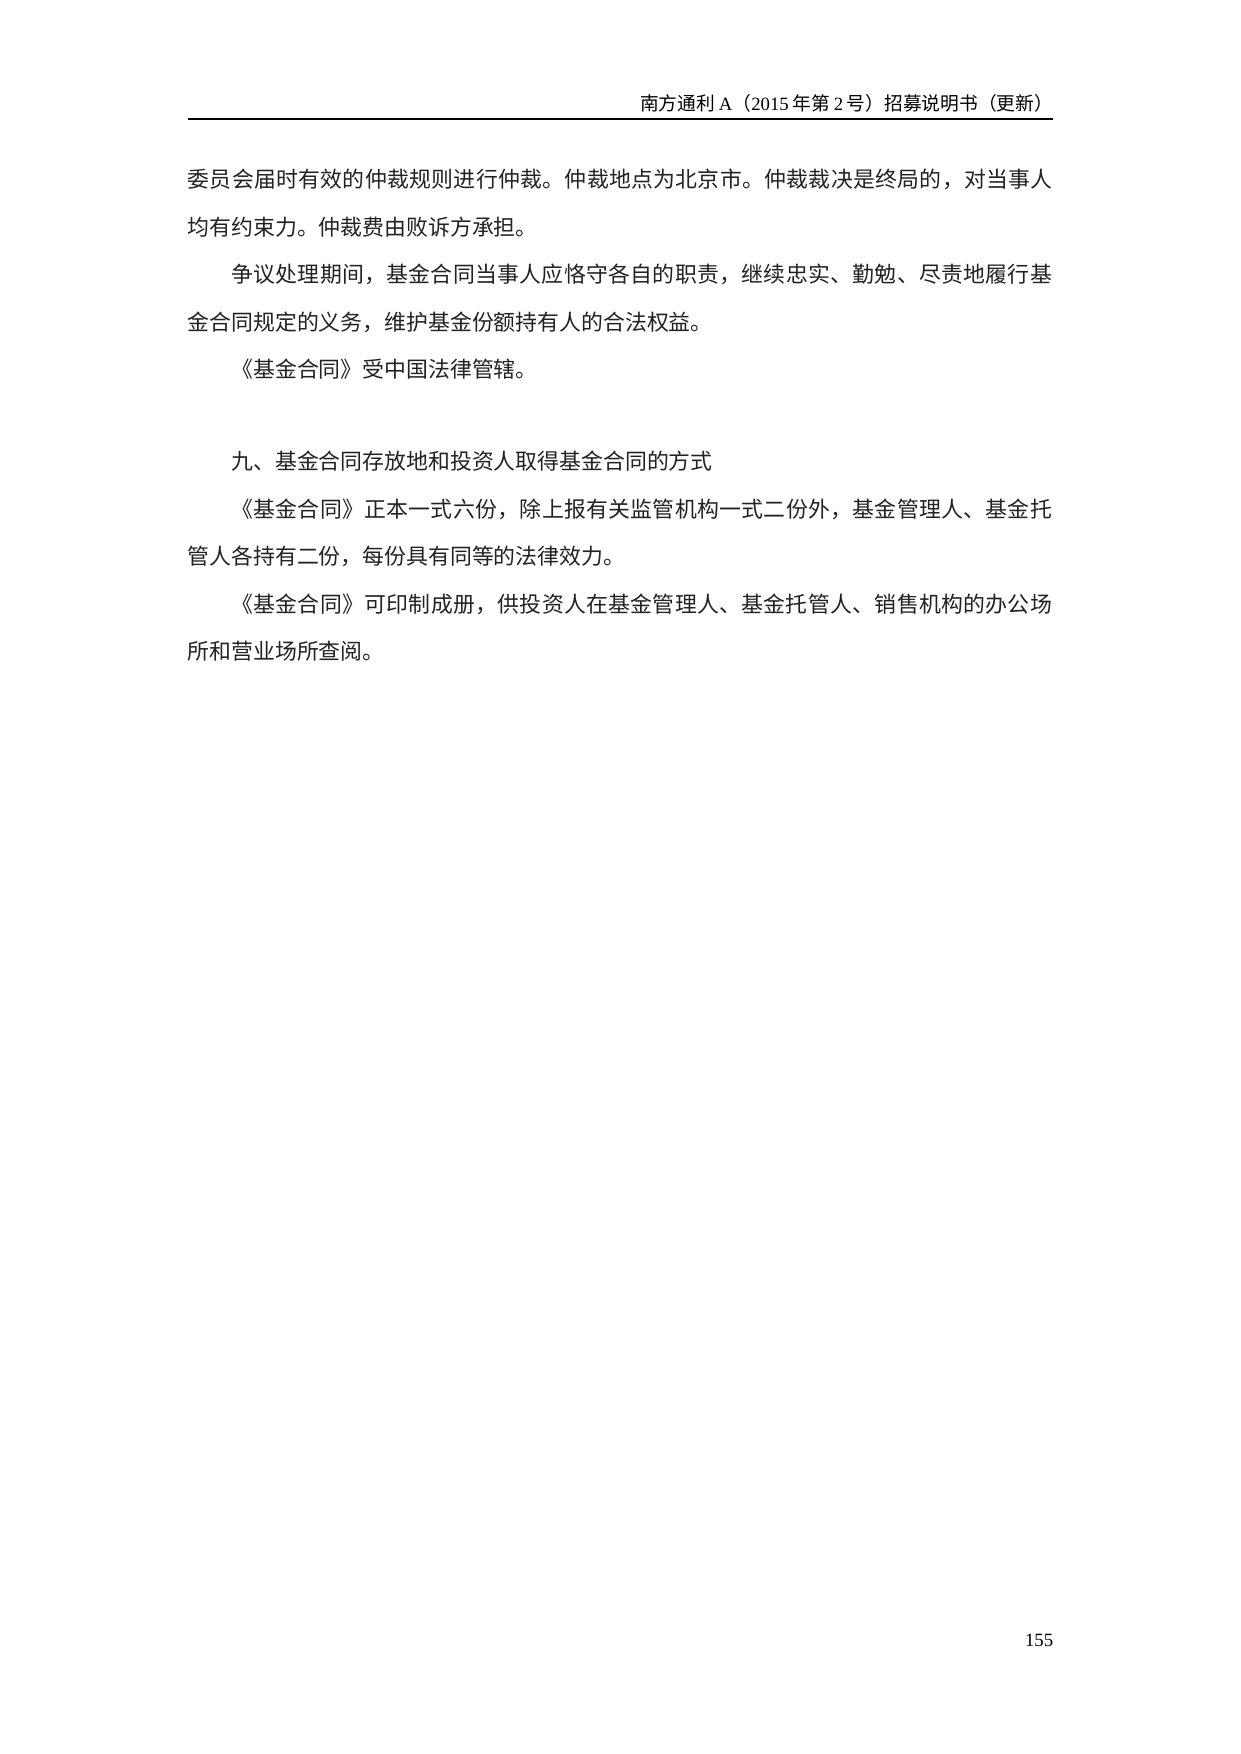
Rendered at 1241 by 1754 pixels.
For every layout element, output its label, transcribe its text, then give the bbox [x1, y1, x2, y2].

text 《基金合同》正本一式六份，除上报有关监管机构一式二份外，基金管理人、基金托管人各持有二份，每份具有同等的法律效力。 [187, 492, 1053, 571]
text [187, 162, 1053, 241]
text 争议处理期间，基金合同当事人应恪守各自的职责，继续忠实、勤勉、尽责地履行基金合同规定的义务，维护基金份额持有人的合法权益。 [187, 257, 1053, 336]
text 《基金合同》受中国法律管辖。 [187, 352, 1053, 384]
text 九、基金合同存放地和投资人取得基金合同的方式 [187, 444, 1053, 476]
text 《基金合同》可印制成册，供投资人在基金管理人、基金托管人、销售机构的办公场所和营业场所查阅。 [187, 587, 1053, 666]
